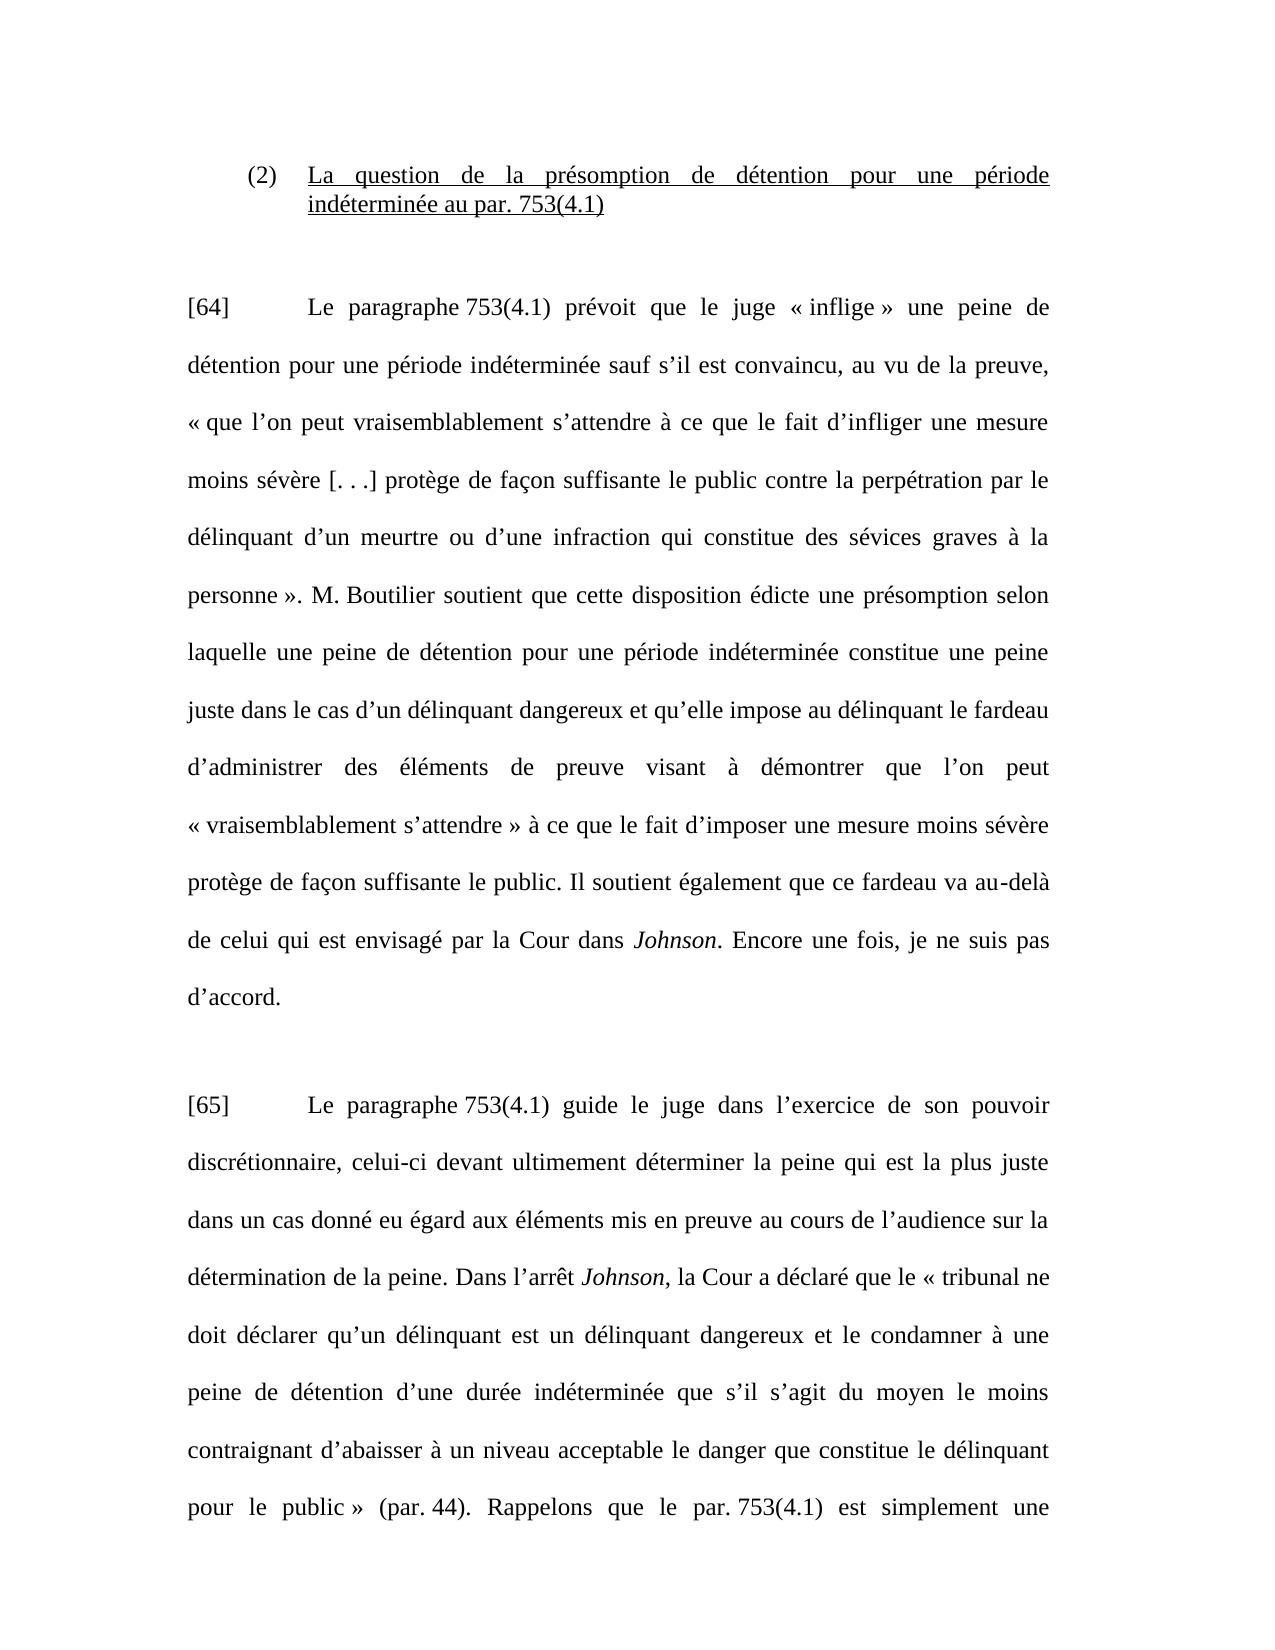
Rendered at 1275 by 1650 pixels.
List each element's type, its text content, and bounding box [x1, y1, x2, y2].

text Le paragraphe 753(4.1) prévoit que le juge « inflige » une peine de détention pour une période indéterminée sauf s’il est convaincu, au vu de la preuve, « que l’on peut vraisemblablement s’attendre à ce que le fait d’infliger une mesure moins sévère [. . .] protège de façon suffisante le public contre la perpétration par le délinquant d’un meurtre ou d’une infraction qui constitue des sévices graves à la personne ». M. Boutilier soutient que cette disposition édicte une présomption selon laquelle une peine de détention pour une période indéterminée constitue une peine juste dans le cas d’un délinquant dangereux et qu’elle impose au délinquant le fardeau d’administrer des éléments de preuve visant à démontrer que l’on peut « vraisemblablement s’attendre » à ce que le fait d’imposer une mesure moins sévère protège de façon suffisante le public. Il soutient également que ce fardeau va au-delà de celui qui est envisagé par la Cour dans Johnson. Encore une fois, je ne suis pas d’accord. [187, 292, 1050, 1011]
title La question de la présomption de détention pour une période indéterminée au par. 753(4.1) [247, 160, 1050, 217]
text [187, 1090, 1050, 1521]
